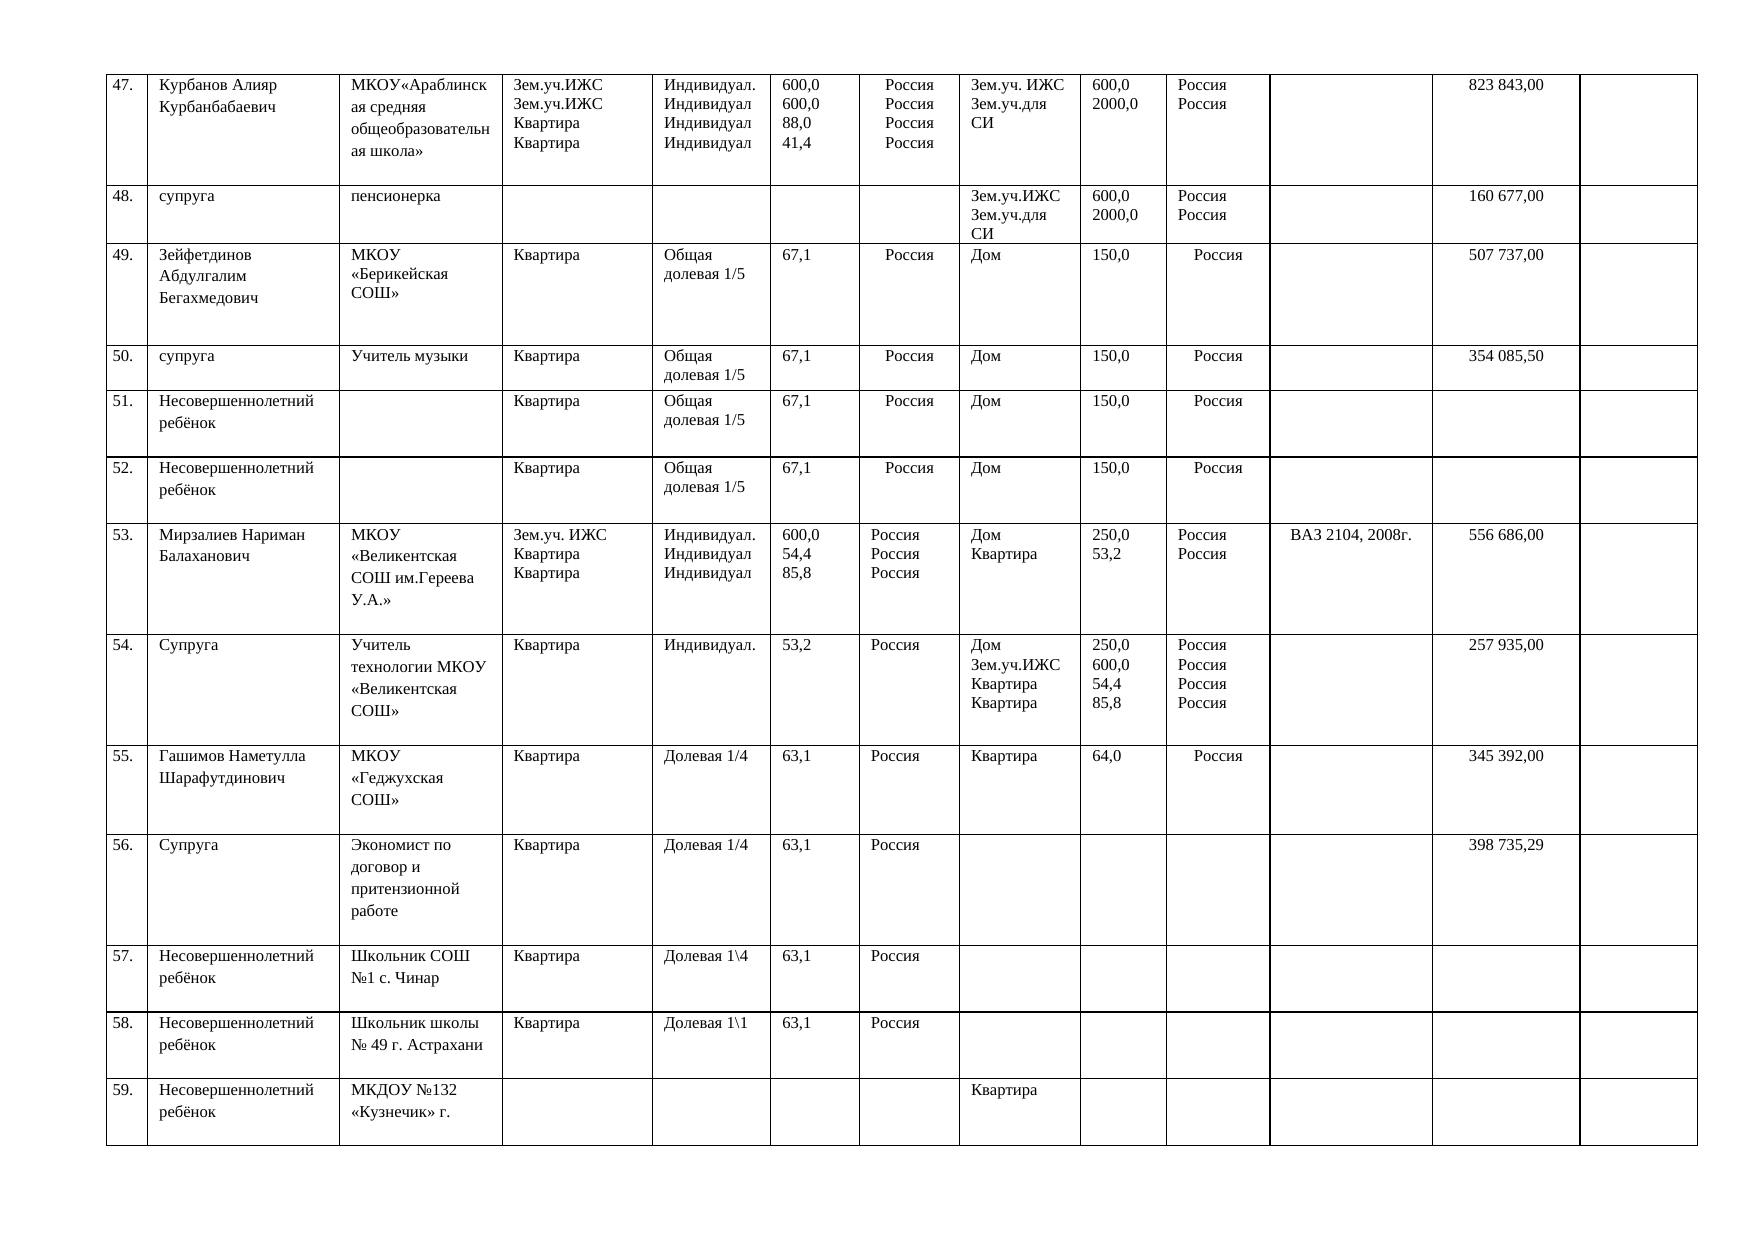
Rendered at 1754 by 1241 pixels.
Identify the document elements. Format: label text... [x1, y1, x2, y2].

table_cell [1581, 75, 1697, 185]
table_cell 64,0 [1081, 746, 1166, 834]
table_cell [1433, 458, 1579, 523]
table_cell Россия [860, 946, 959, 1011]
table_cell Несовершеннолетний ребёнок [148, 946, 339, 1011]
table_cell [1581, 186, 1697, 243]
table_cell Дом [960, 346, 1080, 389]
table_cell 398 735,29 [1433, 835, 1579, 944]
table_cell Несовершеннолетний ребёнок [148, 391, 339, 456]
table_cell [860, 1079, 959, 1145]
table_cell Россия [1167, 244, 1269, 344]
table_cell Индивидуал. [653, 635, 770, 745]
table_cell [1271, 346, 1432, 389]
table_cell [340, 391, 502, 456]
table_cell Квартира [503, 946, 652, 1011]
table_cell 150,0 [1081, 244, 1166, 344]
table_cell Россия [860, 746, 959, 834]
table_cell [107, 391, 147, 456]
table_cell 63,1 [771, 746, 859, 834]
table_cell 507 737,00 [1433, 244, 1579, 344]
table_cell [1271, 458, 1432, 523]
table_cell Россия [860, 1013, 959, 1078]
table_cell [1271, 746, 1432, 834]
table_cell 67,1 [771, 244, 859, 344]
table_cell 150,0 [1081, 458, 1166, 523]
table_cell Квартира [503, 635, 652, 745]
table_cell [1271, 635, 1432, 745]
table_cell 160 677,00 [1433, 186, 1579, 243]
table_cell МКОУ «Великентская СОШ им.Гереева У.А.» [340, 524, 502, 634]
table_cell [1271, 186, 1432, 243]
table_cell [960, 946, 1080, 1011]
table_cell 250,0 53,2 [1081, 524, 1166, 634]
table_cell Гашимов Наметулла Шарафутдинович [148, 746, 339, 834]
table_cell Зейфетдинов Абдулгалим Бегахмедович [148, 244, 339, 344]
table_cell [107, 524, 147, 634]
table_cell [1581, 746, 1697, 834]
table_cell 63,1 [771, 835, 859, 944]
table_cell [1271, 835, 1432, 944]
table_cell Общая долевая 1/5 [653, 458, 770, 523]
table_cell [1167, 835, 1269, 944]
table_cell [503, 1079, 652, 1145]
table_cell Россия Россия [1167, 75, 1269, 185]
table_cell Россия [1167, 346, 1269, 389]
table_cell [107, 635, 147, 745]
table_cell Зем.уч. ИЖС Зем.уч.для СИ [960, 75, 1080, 185]
table_cell Россия Россия Россия Россия [1167, 635, 1269, 745]
table_cell Школьник СОШ №1 с. Чинар [340, 946, 502, 1011]
table_cell Квартира [503, 746, 652, 834]
table_cell Несовершеннолетний ребёнок [148, 1013, 339, 1078]
table_cell [503, 186, 652, 243]
table_cell 600,0 600,0 88,0 41,4 [771, 75, 859, 185]
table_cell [148, 1079, 339, 1145]
table_cell [1433, 1079, 1579, 1145]
table_cell МКОУ «Геджухская СОШ» [340, 746, 502, 834]
table_cell Россия [1167, 746, 1269, 834]
table_cell [653, 1079, 770, 1145]
table_cell Россия [860, 635, 959, 745]
table_cell Долевая 1/4 [653, 835, 770, 944]
table_cell Дом [960, 391, 1080, 456]
table_cell Школьник школы № 49 г. Астрахани [340, 1013, 502, 1078]
table_cell 250,0 600,0 54,4 85,8 [1081, 635, 1166, 745]
table_cell [340, 458, 502, 523]
table_cell 556 686,00 [1433, 524, 1579, 634]
table_cell Супруга [148, 835, 339, 944]
table_cell Экономист по договор и притензионной работе [340, 835, 502, 944]
table_cell Индивидуал. Индивидуал Индивидуал Индивидуал [653, 75, 770, 185]
table_cell Долевая 1/4 [653, 746, 770, 834]
table_cell Россия [860, 391, 959, 456]
table_cell МКОУ «Берикейская СОШ» [340, 244, 502, 344]
table_cell [860, 186, 959, 243]
table_cell Общая долевая 1/5 [653, 346, 770, 389]
table_cell [771, 1079, 859, 1145]
table_cell [1167, 1079, 1269, 1145]
table_cell [1271, 75, 1432, 185]
table_cell Зем.уч. ИЖС Квартира Квартира [503, 524, 652, 634]
table_cell [107, 244, 147, 344]
table_cell [1581, 1079, 1697, 1145]
table_cell Россия [1167, 458, 1269, 523]
table_cell Долевая 1\1 [653, 1013, 770, 1078]
table_cell [1081, 1079, 1166, 1145]
table_cell [107, 746, 147, 834]
table_cell [1581, 391, 1697, 456]
table_cell [1581, 835, 1697, 944]
table_cell Квартира [503, 346, 652, 389]
table_cell [107, 1013, 147, 1078]
table_cell Россия Россия [1167, 524, 1269, 634]
table_cell Общая долевая 1/5 [653, 244, 770, 344]
table_cell Квартира [503, 1013, 652, 1078]
table_cell Супруга [148, 635, 339, 745]
table_cell Квартира [960, 1079, 1080, 1145]
table_cell 150,0 [1081, 346, 1166, 389]
table_cell [107, 75, 147, 185]
table_cell Индивидуал. Индивидуал Индивидуал [653, 524, 770, 634]
table_cell супруга [148, 346, 339, 389]
table_cell Квартира [503, 458, 652, 523]
table_cell 823 843,00 [1433, 75, 1579, 185]
table_cell [1581, 946, 1697, 1011]
table_cell Россия Россия [1167, 186, 1269, 243]
table_cell 67,1 [771, 346, 859, 389]
table_cell Зем.уч.ИЖС Зем.уч.для СИ [960, 186, 1080, 243]
table_cell [653, 186, 770, 243]
table_cell [1271, 244, 1432, 344]
table_cell 150,0 [1081, 391, 1166, 456]
table_cell 600,0 54,4 85,8 [771, 524, 859, 634]
table_cell 67,1 [771, 458, 859, 523]
table_cell [1081, 1013, 1166, 1078]
table_cell Мирзалиев Нариман Балаханович [148, 524, 339, 634]
table_cell [1271, 1079, 1432, 1145]
table_cell Квартира [960, 746, 1080, 834]
table_cell супруга [148, 186, 339, 243]
table_cell Курбанов Алияр Курбанбабаевич [148, 75, 339, 185]
table_cell [1581, 244, 1697, 344]
table_cell Россия Россия Россия Россия [860, 75, 959, 185]
table_cell Долевая 1\4 [653, 946, 770, 1011]
table_cell Дом Квартира [960, 524, 1080, 634]
table_cell [1433, 1013, 1579, 1078]
table_cell [1271, 391, 1432, 456]
table_cell [771, 186, 859, 243]
table_cell 600,0 2000,0 [1081, 75, 1166, 185]
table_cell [340, 1079, 502, 1145]
table_cell Россия Россия Россия [860, 524, 959, 634]
table_cell [107, 946, 147, 1011]
table_cell Несовершеннолетний ребёнок [148, 458, 339, 523]
table_cell МКОУ«Араблинская средняя общеобразовательная школа» [340, 75, 502, 185]
table_cell Россия [860, 346, 959, 389]
table_cell 600,0 2000,0 [1081, 186, 1166, 243]
table_cell [1433, 391, 1579, 456]
table_cell 354 085,50 [1433, 346, 1579, 389]
table_cell Учитель технологии МКОУ «Великентская СОШ» [340, 635, 502, 745]
table_cell 67,1 [771, 391, 859, 456]
table_cell [107, 1079, 147, 1145]
table_cell Квартира [503, 244, 652, 344]
table_cell Дом [960, 458, 1080, 523]
table_cell Зем.уч.ИЖС Зем.уч.ИЖС Квартира Квартира [503, 75, 652, 185]
table_cell [1081, 946, 1166, 1011]
table_cell Общая долевая 1/5 [653, 391, 770, 456]
table_cell [1581, 1013, 1697, 1078]
table_cell [1271, 1013, 1432, 1078]
table_cell 257 935,00 [1433, 635, 1579, 745]
table_cell Квартира [503, 835, 652, 944]
table_cell [1581, 458, 1697, 523]
table_cell [1581, 524, 1697, 634]
table_cell [1581, 635, 1697, 745]
table_cell Россия [1167, 391, 1269, 456]
table_cell 53,2 [771, 635, 859, 745]
table_cell [1271, 946, 1432, 1011]
table_cell [107, 458, 147, 523]
table_cell [1167, 1013, 1269, 1078]
table_cell Россия [860, 458, 959, 523]
table_cell 345 392,00 [1433, 746, 1579, 834]
table_cell [1167, 946, 1269, 1011]
table_cell [107, 186, 147, 243]
table_cell Квартира [503, 391, 652, 456]
table_cell [107, 346, 147, 389]
table_cell 63,1 [771, 1013, 859, 1078]
table_cell 63,1 [771, 946, 859, 1011]
table_cell [1581, 346, 1697, 389]
table_cell Дом [960, 244, 1080, 344]
table_cell ВАЗ 2104, 2008г. [1271, 524, 1432, 634]
table_cell Россия [860, 244, 959, 344]
table_cell [960, 835, 1080, 944]
table_cell Дом Зем.уч.ИЖС Квартира Квартира [960, 635, 1080, 745]
table_cell Учитель музыки [340, 346, 502, 389]
table_cell [1081, 835, 1166, 944]
table_cell [960, 1013, 1080, 1078]
table_cell [1433, 946, 1579, 1011]
table_cell пенсионерка [340, 186, 502, 243]
table_cell [107, 835, 147, 944]
table_cell Россия [860, 835, 959, 944]
